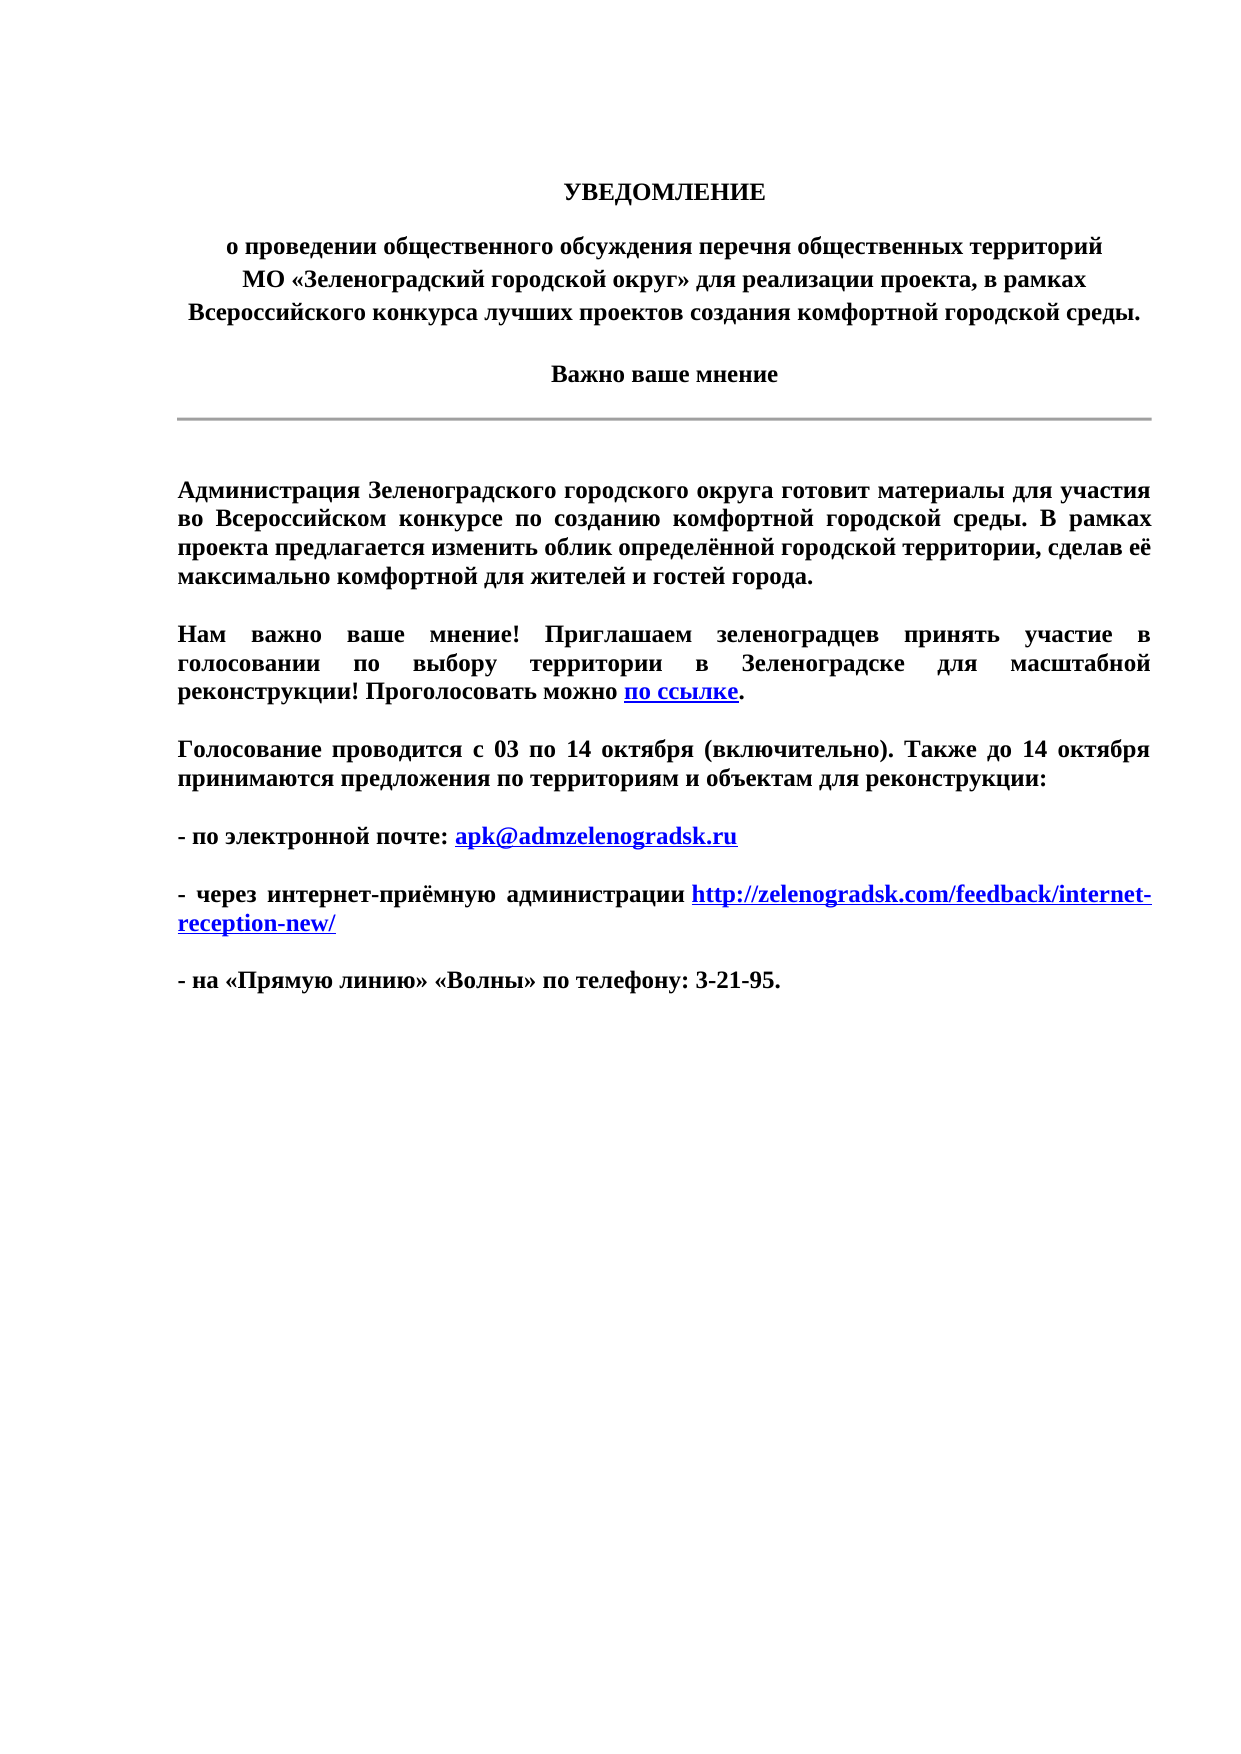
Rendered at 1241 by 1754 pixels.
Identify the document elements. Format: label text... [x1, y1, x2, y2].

text - через интернет-приёмную администрации http://zelenogradsk.com/feedback/internet-reception-new/ [177, 879, 1152, 936]
text - на «Прямую линию» «Волны» по телефону: 3-21-95. [177, 966, 1152, 994]
text УВЕДОМЛЕНИЕ [177, 177, 1152, 206]
text Голосование проводится с 03 по 14 октября (включительно). Также до 14 октября принимаются предложения по территориям и объектам для реконструкции: [177, 734, 1152, 792]
text Администрация Зеленоградского городского округа готовит материалы для участия во Всероссийском конкурсе по созданию комфортной городской среды. В рамках проекта предлагается изменить облик определённой городской территории, сделав её максимально комфортной для жителей и гостей города. [177, 475, 1152, 590]
text - по электронной почте: apk@admzelenogradsk.ru [177, 821, 1152, 850]
text Важно ваше мнение [177, 359, 1152, 388]
text о проведении общественного обсуждения перечня общественных территорий МО «Зеленоградский городской округ» для реализации проекта, в рамках Всероссийского конкурса лучших проектов создания комфортной городской среды. [177, 231, 1152, 326]
text Нам важно ваше мнение! Приглашаем зеленоградцев принять участие в голосовании по выбору территории в Зеленоградске для масштабной реконструкции! Проголосовать можно по ссылке. [177, 619, 1152, 705]
